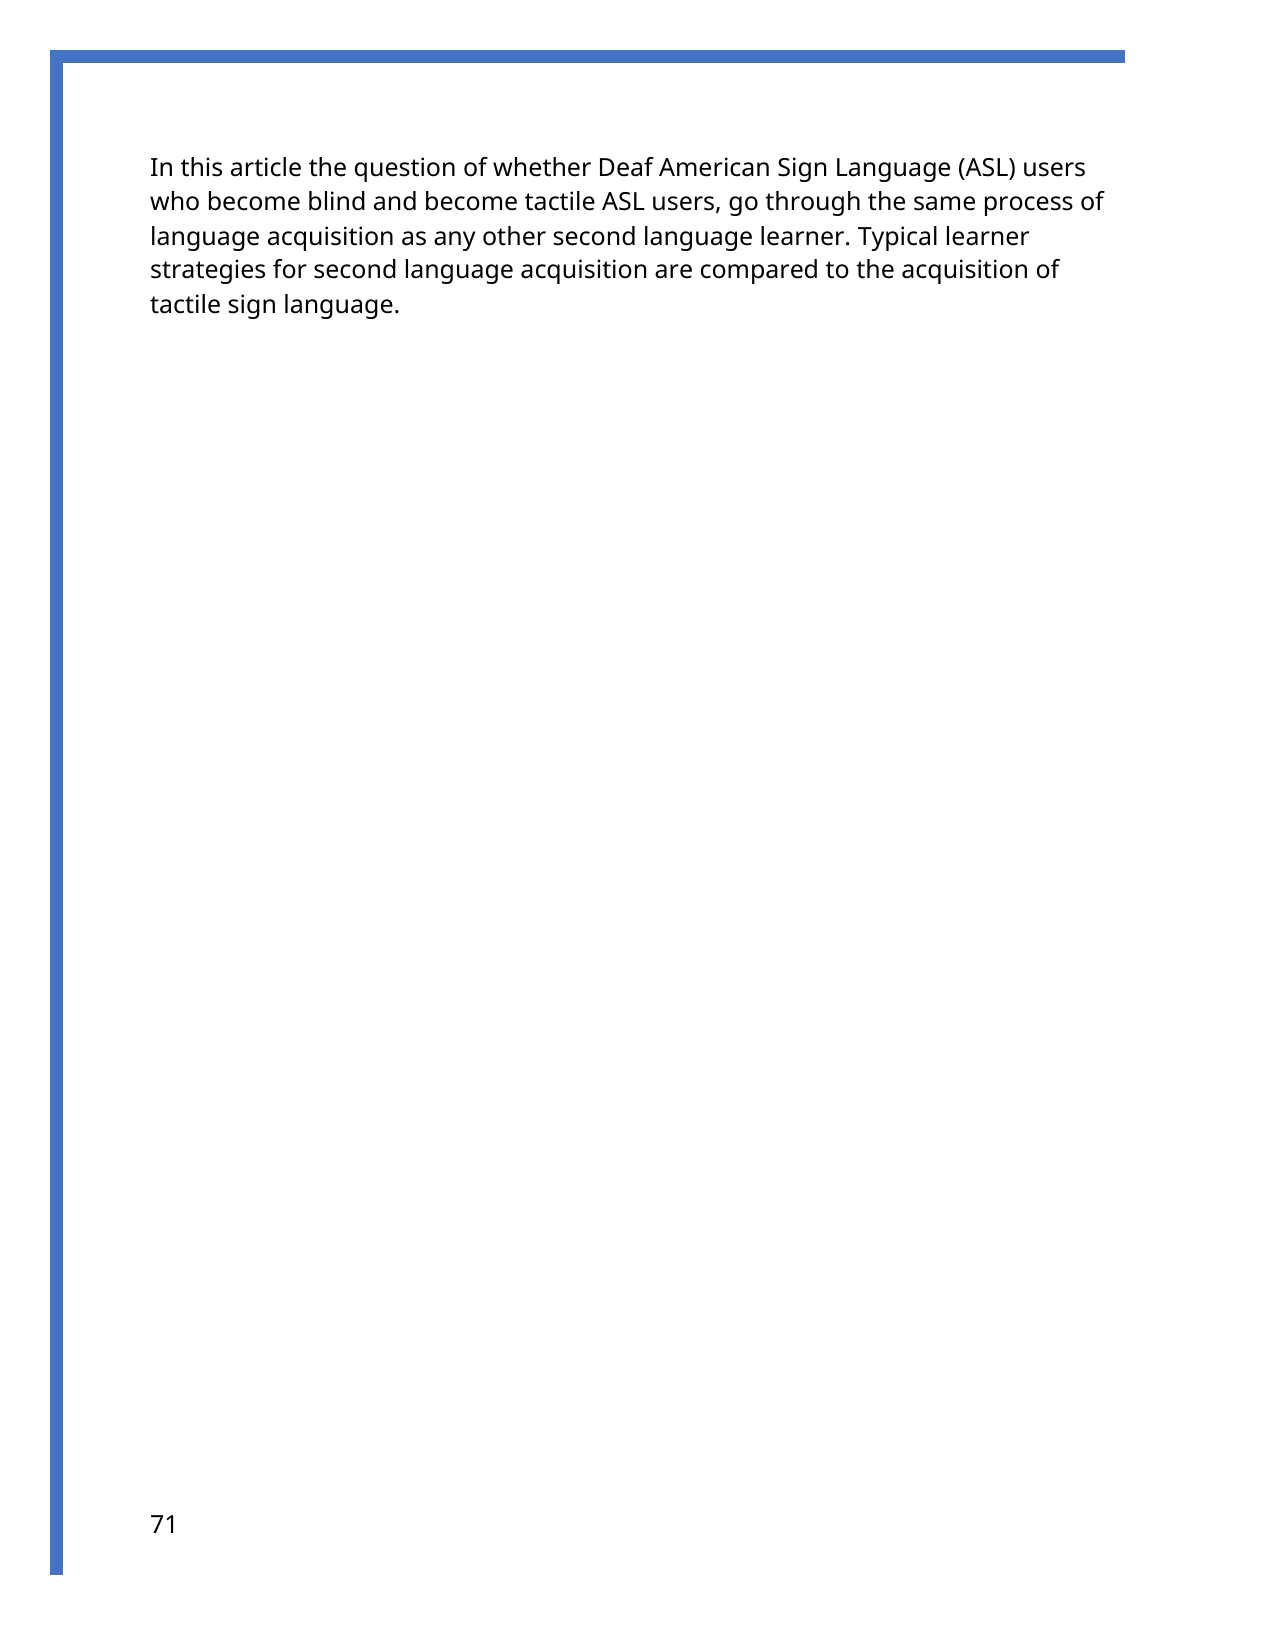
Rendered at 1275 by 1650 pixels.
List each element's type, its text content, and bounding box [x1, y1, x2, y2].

text In this article the question of whether Deaf American Sign Language (ASL) users who become blind and become tactile ASL users, go through the same process of language acquisition as any other second language learner. Typical learner strategies for second language acquisition are compared to the acquisition of tactile sign language. [150, 150, 1125, 320]
